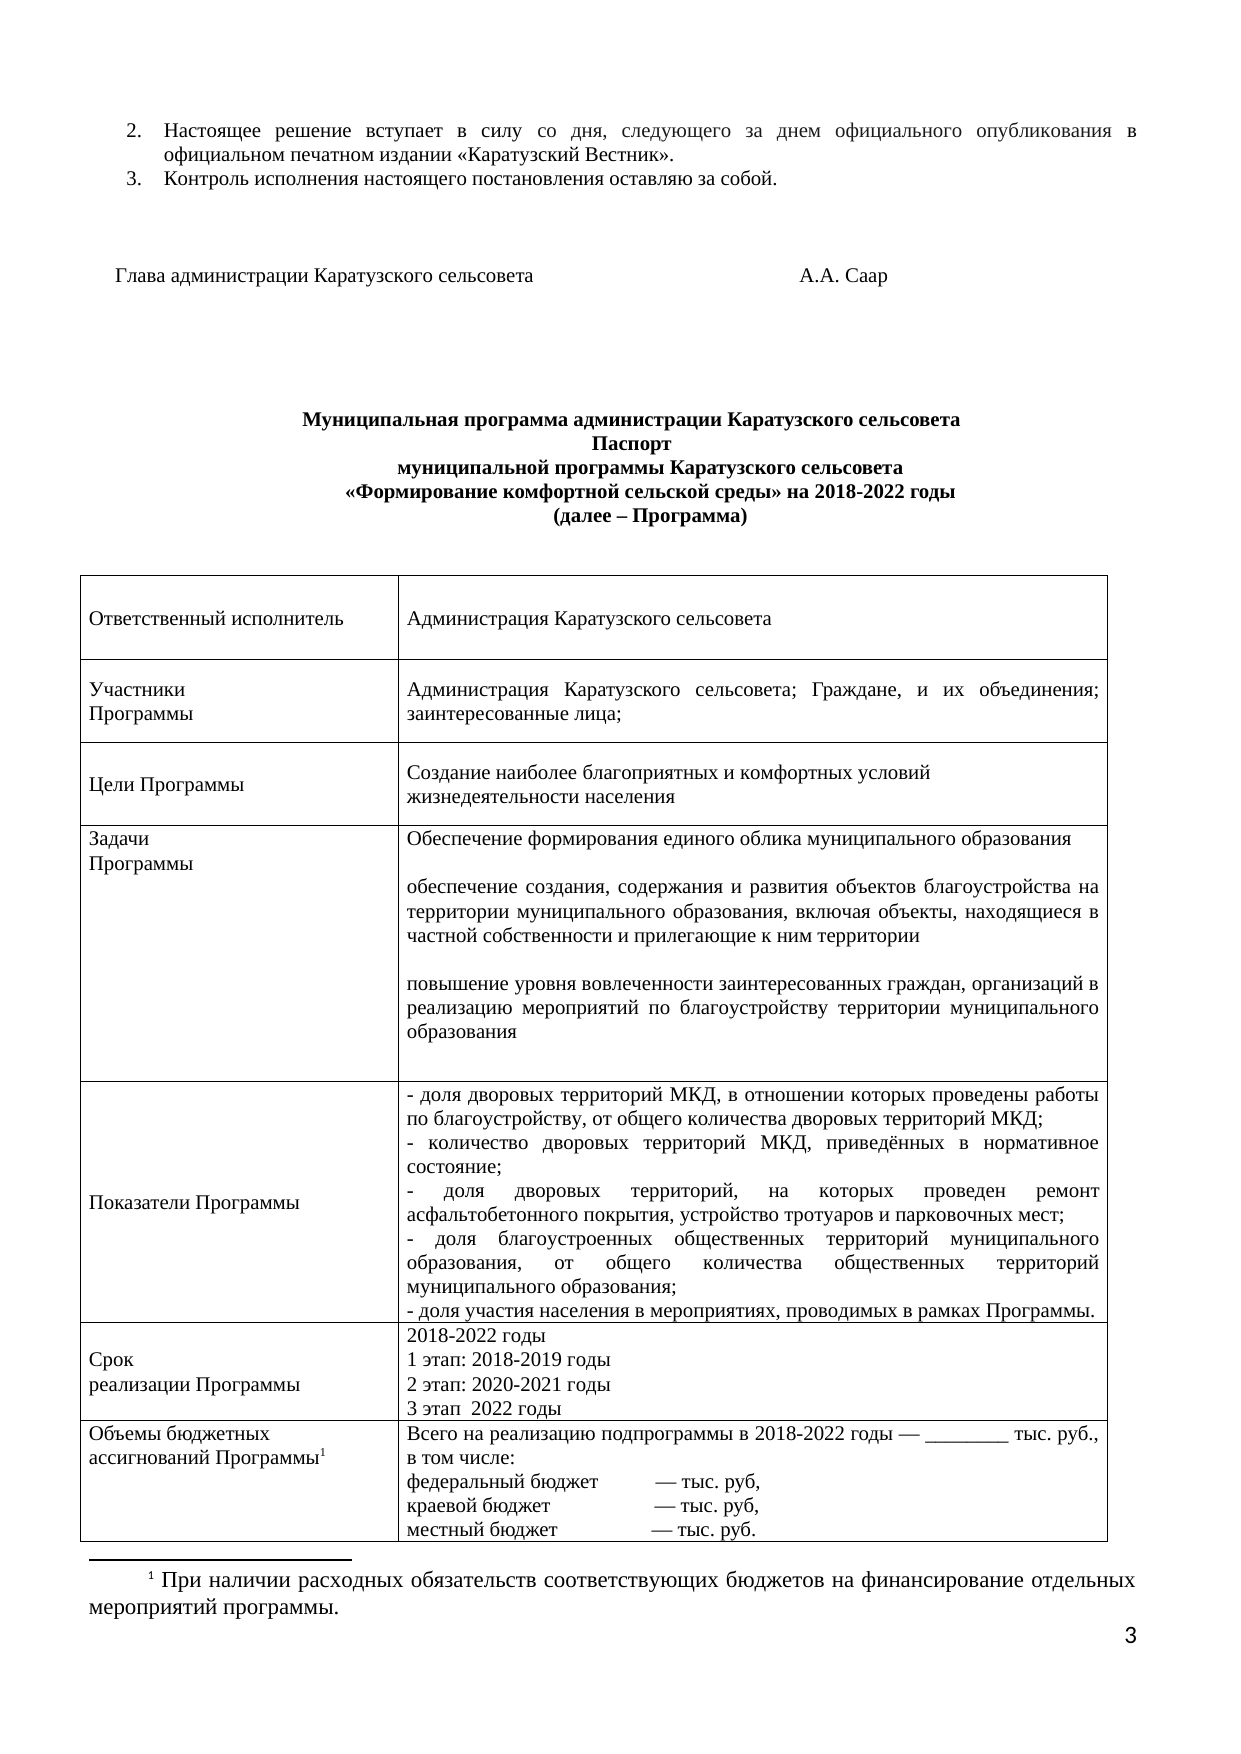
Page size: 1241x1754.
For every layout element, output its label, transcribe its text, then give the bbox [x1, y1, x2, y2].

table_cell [81, 1421, 398, 1541]
table_header Администрация Каратузского сельсовета [399, 576, 1107, 659]
list Настоящее решение вступает в силу со дня, следующего за днем официального опубликования в официальном печатном издании «Каратузский Вестник». [126, 118, 1137, 166]
table_cell Задачи Программы [81, 826, 398, 1081]
table_cell Администрация Каратузского сельсовета; Граждане, и их объединения; заинтересованные лица; [399, 660, 1107, 742]
table_cell Участники Программы [81, 660, 398, 742]
table_cell - доля дворовых территорий МКД, в отношении которых проведены работы по благоустройству, от общего количества дворовых территорий МКД; - количество дворовых территорий МКД, приведённых в нормативное состояние; - доля дворовых территорий, на которых проведен ремонт асфальтобетонного покрытия, устройство тротуаров и парковочных мест; - доля благоустроенных общественных территорий муниципального образования, от общего количества общественных территорий муниципального образования; - доля участия населения в мероприятиях, проводимых в рамках Программы. [399, 1082, 1107, 1322]
table_cell Создание наиболее благоприятных и комфортных условий жизнедеятельности населения [399, 743, 1107, 825]
text «Формирование комфортной сельской среды» на 2018-2022 годы [164, 479, 1137, 503]
text муниципальной программы Каратузского сельсовета [164, 455, 1137, 479]
table_cell Срок реализации Программы [81, 1323, 398, 1419]
table_cell Обеспечение формирования единого облика муниципального образования обеспечение создания, содержания и развития объектов благоустройства на территории муниципального образования, включая объекты, находящиеся в частной собственности и прилегающие к ним территории повышение уровня вовлеченности заинтересованных граждан, организаций в реализацию мероприятий по благоустройству территории муниципального образования [399, 826, 1107, 1081]
table_header Ответственный исполнитель [81, 576, 398, 659]
text Паспорт [126, 431, 1137, 455]
text (далее – Программа) [164, 503, 1137, 527]
table_cell 2018-2022 годы 1 этап: 2018-2019 годы 2 этап: 2020-2021 годы 3 этап 2022 годы [399, 1323, 1107, 1419]
text Глава администрации Каратузского сельсовета А.А. Саар [89, 262, 1137, 287]
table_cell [399, 1421, 1107, 1541]
table_cell Цели Программы [81, 743, 398, 825]
text Муниципальная программа администрации Каратузского сельсовета [126, 407, 1137, 431]
table_cell Показатели Программы [81, 1082, 398, 1322]
list Контроль исполнения настоящего постановления оставляю за собой. [126, 166, 1137, 190]
